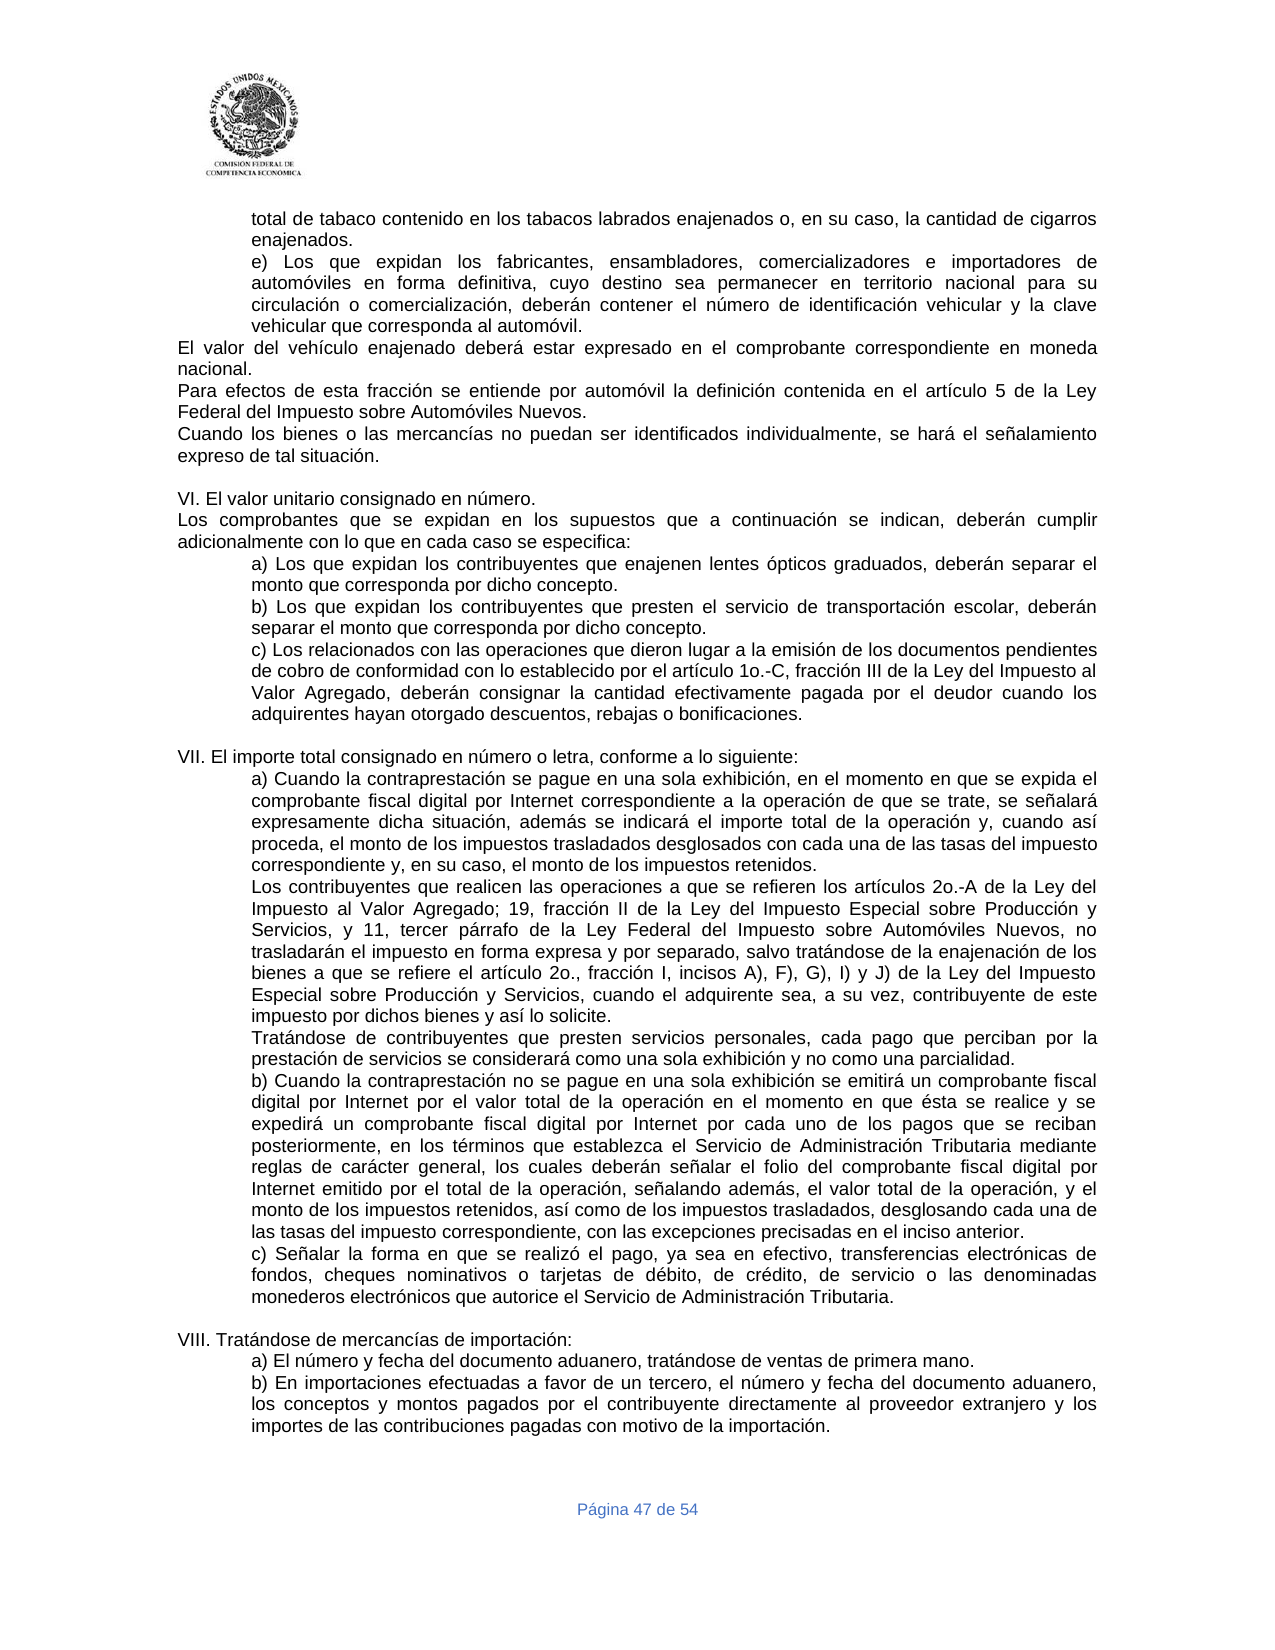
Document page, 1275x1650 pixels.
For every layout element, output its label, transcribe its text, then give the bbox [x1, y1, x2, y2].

text a) Cuando la contraprestación se pague en una sola exhibición, en el momento en que se expida el comprobante fiscal digital por Internet correspondiente a la operación de que se trate, se señalará expresamente dicha situación, además se indicará el importe total de la operación y, cuando así proceda, el monto de los impuestos trasladados desglosados con cada una de las tasas del impuesto correspondiente y, en su caso, el monto de los impuestos retenidos. [251, 768, 1098, 876]
text a) Los que expidan los contribuyentes que enajenen lentes ópticos graduados, deberán separar el monto que corresponda por dicho concepto. [251, 552, 1098, 595]
text El valor del vehículo enajenado deberá estar expresado en el comprobante correspondiente en moneda nacional. [177, 337, 1098, 380]
text Los contribuyentes que realicen las operaciones a que se refieren los artículos 2o.-A de la Ley del Impuesto al Valor Agregado; 19, fracción II de la Ley del Impuesto Especial sobre Producción y Servicios, y 11, tercer párrafo de la Ley Federal del Impuesto sobre Automóviles Nuevos, no trasladarán el impuesto en forma expresa y por separado, salvo tratándose de la enajenación de los bienes a que se refiere el artículo 2o., fracción I, incisos A), F), G), I) y J) de la Ley del Impuesto Especial sobre Producción y Servicios, cuando el adquirente sea, a su vez, contribuyente de este impuesto por dichos bienes y así lo solicite. [251, 876, 1098, 1027]
text c) Los relacionados con las operaciones que dieron lugar a la emisión de los documentos pendientes de cobro de conformidad con lo establecido por el artículo 1o.-C, fracción III de la Ley del Impuesto al Valor Agregado, deberán consignar la cantidad efectivamente pagada por el deudor cuando los adquirentes hayan otorgado descuentos, rebajas o bonificaciones. [251, 638, 1098, 725]
text Para efectos de esta fracción se entiende por automóvil la definición contenida en el artículo 5 de la Ley Federal del Impuesto sobre Automóviles Nuevos. [177, 380, 1098, 423]
text VII. El importe total consignado en número o letra, conforme a lo siguiente: [177, 746, 1098, 768]
text Los comprobantes que se expidan en los supuestos que a continuación se indican, deberán cumplir adicionalmente con lo que en cada caso se especifica: [177, 509, 1098, 552]
text Tratándose de contribuyentes que presten servicios personales, cada pago que perciban por la prestación de servicios se considerará como una sola exhibición y no como una parcialidad. [251, 1027, 1098, 1070]
text b) Los que expidan los contribuyentes que presten el servicio de transportación escolar, deberán separar el monto que corresponda por dicho concepto. [251, 595, 1098, 638]
text e) Los que expidan los fabricantes, ensambladores, comercializadores e importadores de automóviles en forma definitiva, cuyo destino sea permanecer en territorio nacional para su circulación o comercialización, deberán contener el número de identificación vehicular y la clave vehicular que corresponda al automóvil. [251, 250, 1098, 337]
text VI. El valor unitario consignado en número. [177, 488, 1098, 509]
text c) Señalar la forma en que se realizó el pago, ya sea en efectivo, transferencias electrónicas de fondos, cheques nominativos o tarjetas de débito, de crédito, de servicio o las denominadas monederos electrónicos que autorice el Servicio de Administración Tributaria. [251, 1242, 1098, 1307]
text VIII. Tratándose de mercancías de importación: [177, 1328, 1098, 1350]
text a) El número y fecha del documento aduanero, tratándose de ventas de primera mano. [251, 1350, 1098, 1372]
text b) Cuando la contraprestación no se pague en una sola exhibición se emitirá un comprobante fiscal digital por Internet por el valor total de la operación en el momento en que ésta se realice y se expedirá un comprobante fiscal digital por Internet por cada uno de los pagos que se reciban posteriormente, en los términos que establezca el Servicio de Administración Tributaria mediante reglas de carácter general, los cuales deberán señalar el folio del comprobante fiscal digital por Internet emitido por el total de la operación, señalando además, el valor total de la operación, y el monto de los impuestos retenidos, así como de los impuestos trasladados, desglosando cada una de las tasas del impuesto correspondiente, con las excepciones precisadas en el inciso anterior. [251, 1070, 1098, 1242]
text b) En importaciones efectuadas a favor de un tercero, el número y fecha del documento aduanero, los conceptos y montos pagados por el contribuyente directamente al proveedor extranjero y los importes de las contribuciones pagadas con motivo de la importación. [251, 1372, 1098, 1436]
text Cuando los bienes o las mercancías no puedan ser identificados individualmente, se hará el señalamiento expreso de tal situación. [177, 423, 1098, 466]
picture [188, 73, 322, 179]
